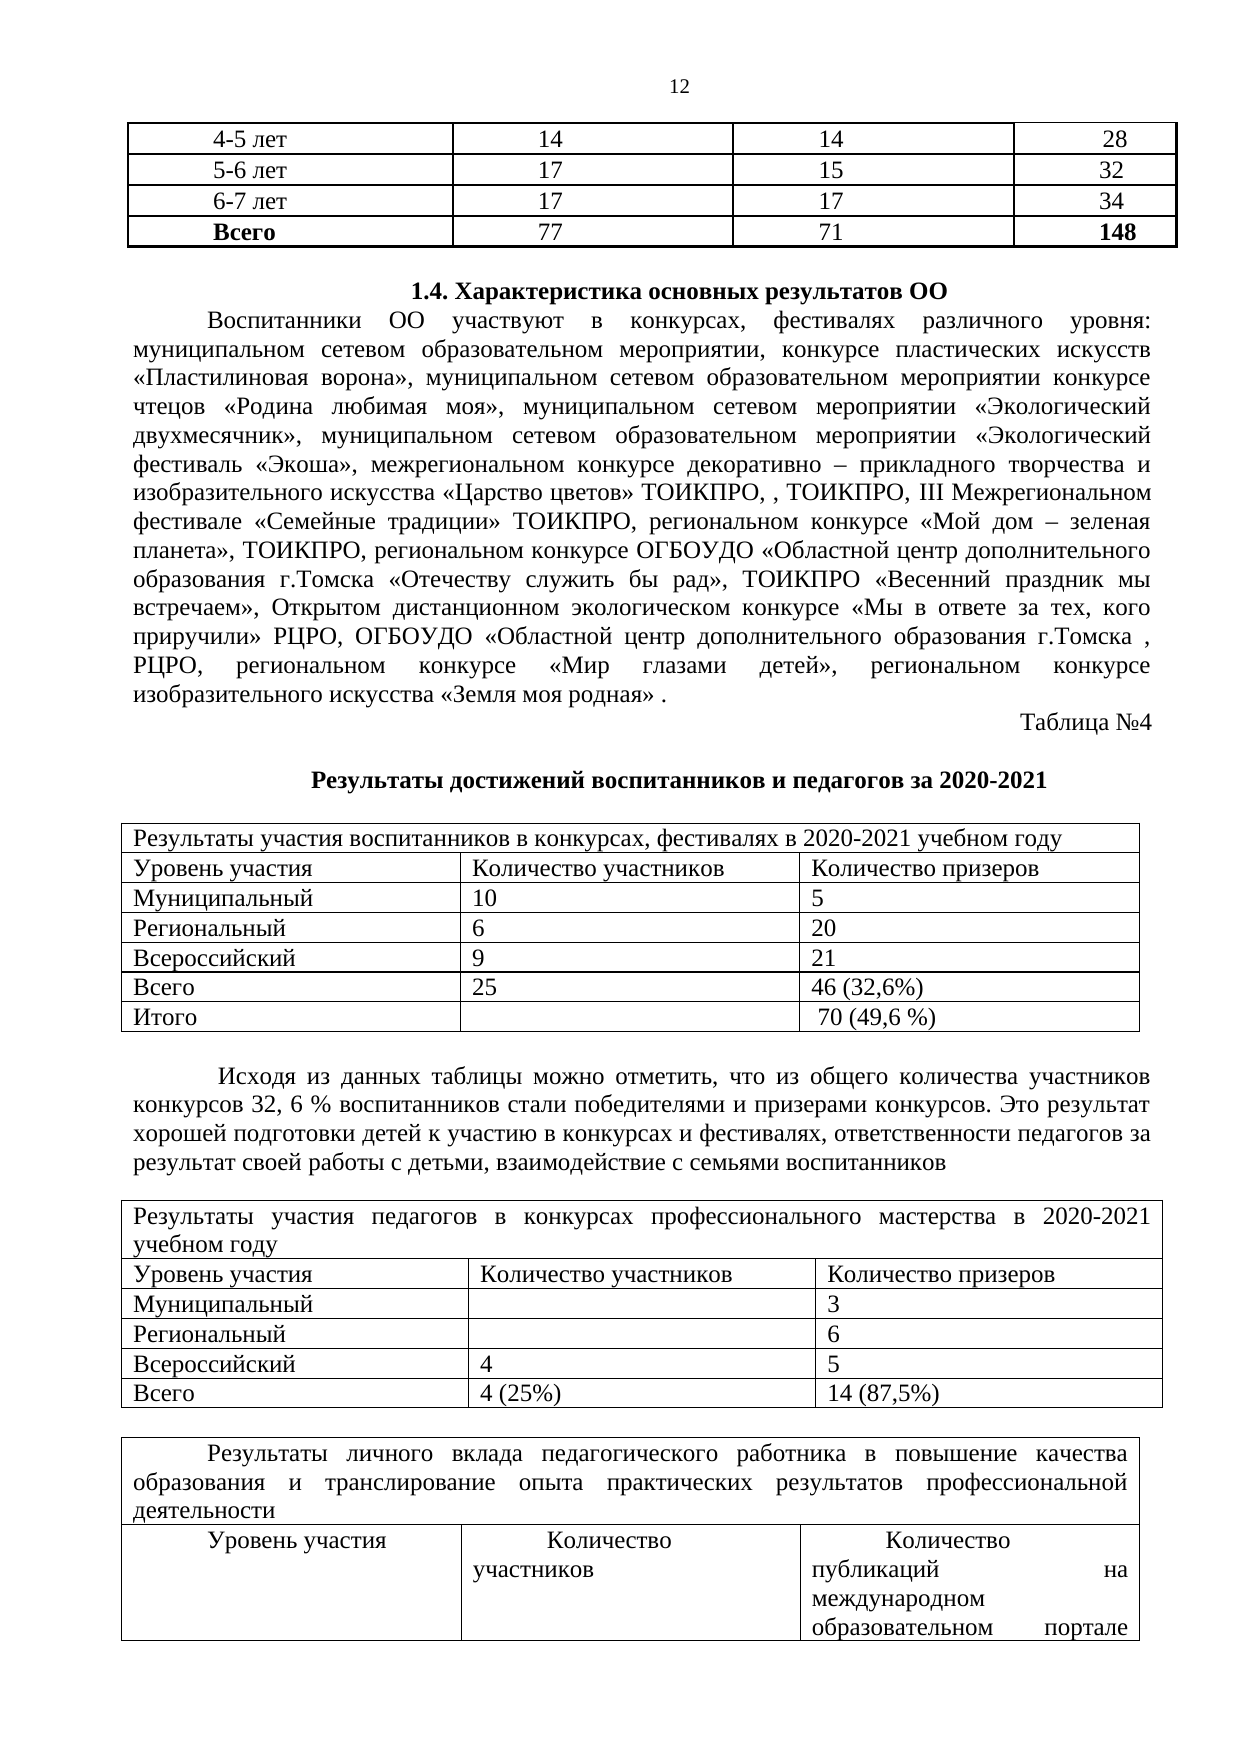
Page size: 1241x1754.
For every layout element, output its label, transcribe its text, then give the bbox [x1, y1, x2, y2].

table_cell 6-7 лет [129, 186, 452, 214]
table_cell 28 [1015, 123, 1175, 153]
table_cell 4 [469, 1349, 815, 1377]
text Воспитанники ОО участвуют в конкурсах, фестивалях различного уровня: муниципальном сетевом образовательном мероприятии, конкурсе пластических искусств «Пластилиновая ворона», муниципальном сетевом образовательном мероприятии конкурсе чтецов «Родина любимая моя», муниципальном сетевом мероприятии «Экологический двухмесячник», муниципальном сетевом образовательном мероприятии «Экологический фестиваль «Экоша», межрегиональном конкурсе декоративно – прикладного творчества и изобразительного искусства «Царство цветов» ТОИКПРО, , ТОИКПРО, III Межрегиональном фестивале «Семейные традиции» ТОИКПРО, региональном конкурсе «Мой дом – зеленая планета», ТОИКПРО, региональном конкурсе ОГБОУДО «Областной центр дополнительного образования г.Томска «Отечеству служить бы рад», ТОИКПРО «Весенний праздник мы встречаем», Открытом дистанционном экологическом конкурсе «Мы в ответе за тех, кого приручили» РЦРО, ОГБОУДО «Областной центр дополнительного образования г.Томска , РЦРО, региональном конкурсе «Мир глазами детей», региональном конкурсе изобразительного искусства «Земля моя родная» . [133, 305, 1152, 707]
table_cell [469, 1319, 815, 1348]
table_cell 70 (49,6 %) [800, 1002, 1139, 1031]
table_cell 10 [461, 883, 799, 912]
table_header Результаты личного вклада педагогического работника в повышение качества образования и транслирование опыта практических результатов профессиональной деятельности [122, 1438, 1139, 1524]
text Результаты достижений воспитанников и педагогов за 2020-2021 [133, 765, 1152, 794]
text 1.4. Характеристика основных результатов ОО [133, 276, 1152, 305]
table_cell Уровень участия [122, 1259, 468, 1288]
table_cell 4 (25%) [469, 1379, 815, 1407]
table_cell Количество участников [469, 1259, 815, 1288]
table_cell 21 [800, 943, 1139, 971]
table_header Результаты участия педагогов в конкурсах профессионального мастерства в 2020-2021 учебном году [122, 1201, 1162, 1258]
table_cell 6 [816, 1319, 1162, 1348]
table_cell Муниципальный [122, 883, 460, 912]
table_cell 15 [734, 155, 1013, 184]
table_cell 6 [461, 913, 799, 942]
text Исходя из данных таблицы можно отметить, что из общего количества участников конкурсов 32, 6 % воспитанников стали победителями и призерами конкурсов. Это результат хорошей подготовки детей к участию в конкурсах и фестивалях, ответственности педагогов за результат своей работы с детьми, взаимодействие с семьями воспитанников [133, 1061, 1152, 1176]
table_cell 14 [454, 124, 732, 153]
table_cell Всего [129, 217, 452, 245]
table_cell 32 [1015, 155, 1175, 184]
table_cell 5 [816, 1349, 1162, 1377]
table_cell Количество призеров [800, 853, 1139, 882]
table_cell 5 [800, 883, 1139, 912]
table_cell Уровень участия [122, 1525, 461, 1640]
table_cell Уровень участия [122, 853, 460, 882]
table_cell Региональный [122, 913, 460, 942]
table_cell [462, 1525, 800, 1640]
table_cell Всероссийский [122, 943, 460, 971]
table_cell 17 [454, 155, 732, 184]
table_cell Всероссийский [122, 1349, 468, 1377]
table_cell Всего [122, 1379, 468, 1407]
table_cell 5-6 лет [129, 155, 452, 184]
table_cell [469, 1289, 815, 1318]
text Таблица №4 [133, 707, 1152, 736]
table_cell 34 [1015, 186, 1175, 214]
table_cell Всего [122, 973, 460, 1001]
table_cell 4-5 лет [129, 124, 452, 153]
table_cell Региональный [122, 1319, 468, 1348]
table_cell 148 [1015, 217, 1175, 245]
table_cell 17 [454, 186, 732, 214]
table_cell 14 [734, 124, 1013, 153]
table_cell 9 [461, 943, 799, 971]
table_cell 46 (32,6%) [800, 973, 1139, 1001]
table_cell Муниципальный [122, 1289, 468, 1318]
table_cell 20 [800, 913, 1139, 942]
table_cell Количество участников [461, 853, 799, 882]
table_cell 17 [734, 186, 1013, 214]
table_cell 77 [454, 217, 732, 245]
table_cell 25 [461, 973, 799, 1001]
table_header Результаты участия воспитанников в конкурсах, фестивалях в 2020-2021 учебном году [122, 824, 1139, 852]
table_cell 3 [816, 1289, 1162, 1318]
table_cell 14 (87,5%) [816, 1379, 1162, 1407]
table_cell Итого [122, 1002, 460, 1031]
table_cell 71 [734, 217, 1013, 245]
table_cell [801, 1525, 1139, 1640]
table_cell Количество призеров [816, 1259, 1162, 1288]
table_cell [461, 1002, 799, 1031]
